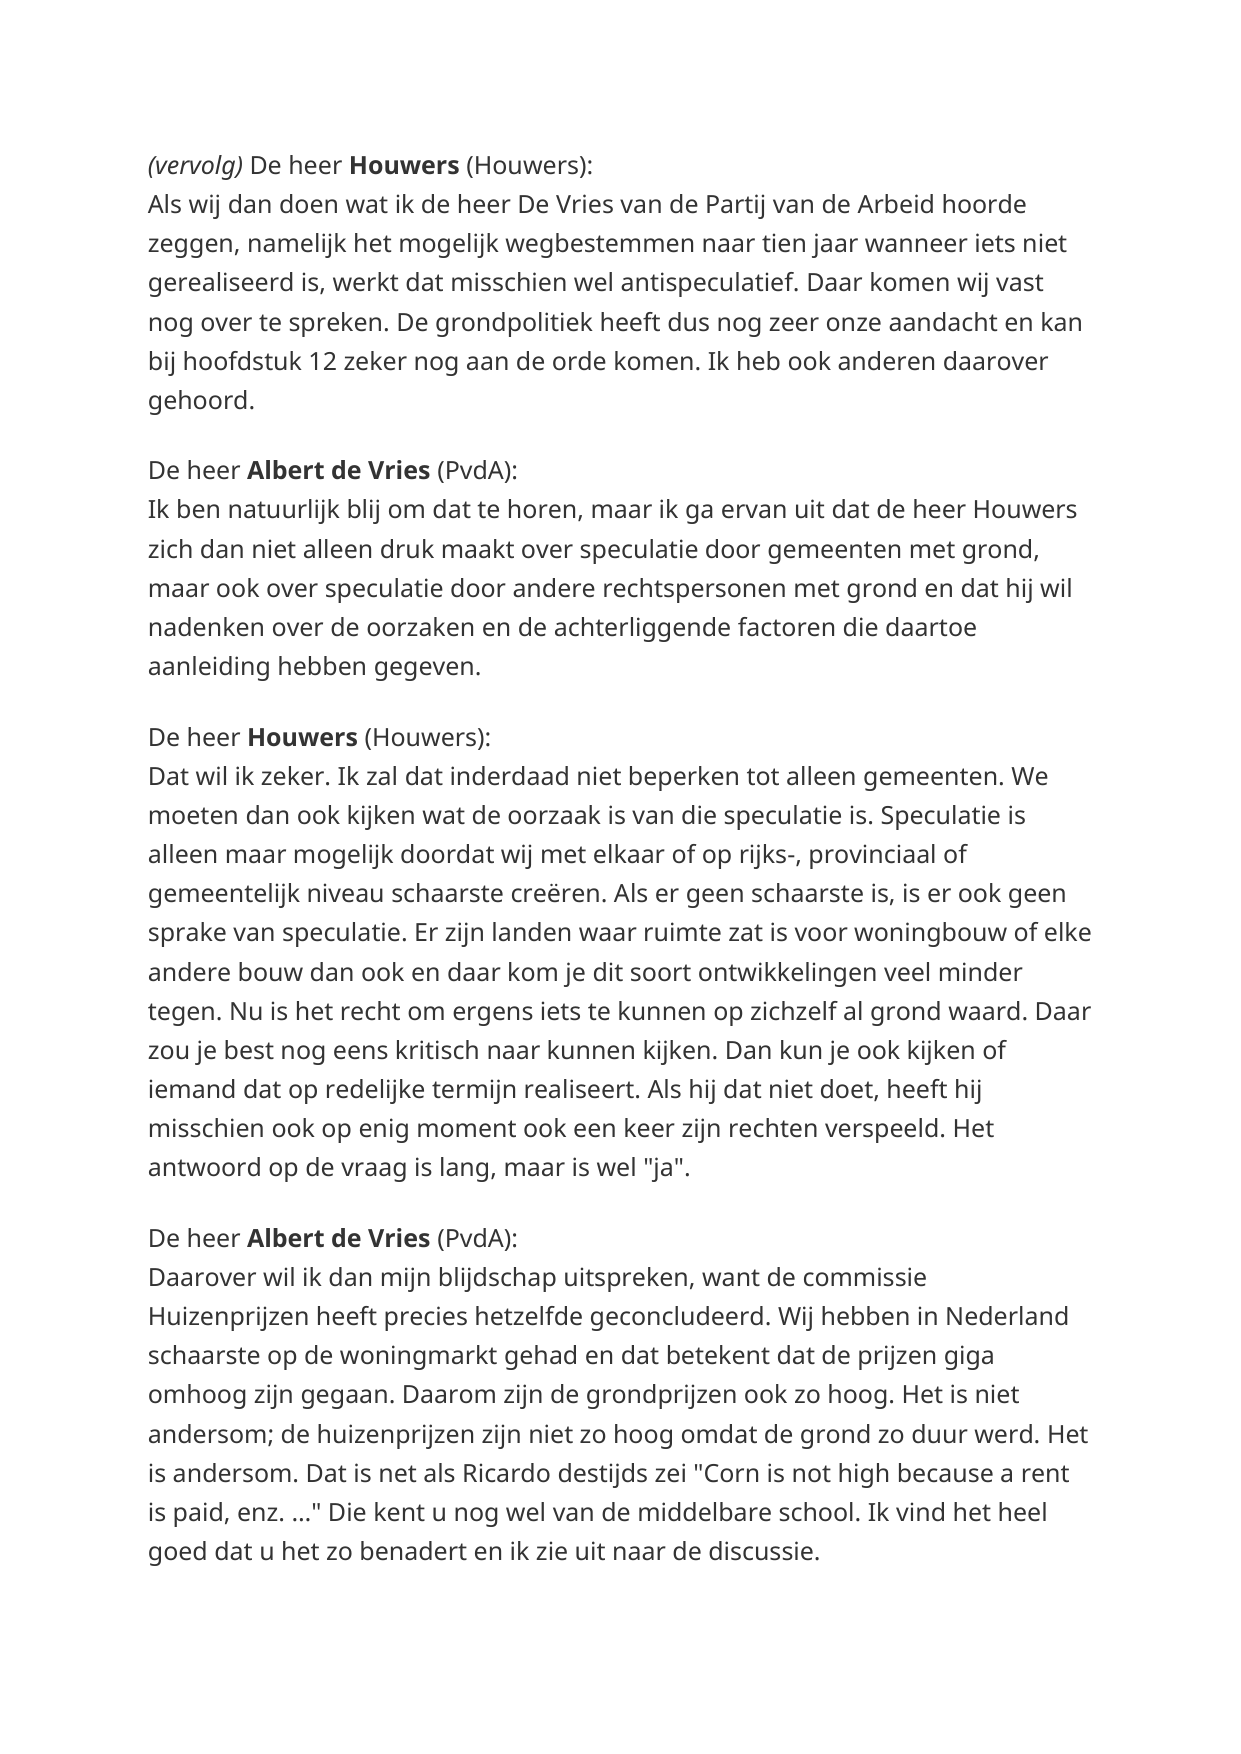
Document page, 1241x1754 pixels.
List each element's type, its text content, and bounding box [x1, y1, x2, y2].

text De heer Albert de Vries (PvdA): Daarover wil ik dan mijn blijdschap uitspreken, want de commissie Huizenprijzen heeft precies hetzelfde geconcludeerd. Wij hebben in Nederland schaarste op de woningmarkt gehad en dat betekent dat de prijzen giga omhoog zijn gegaan. Daarom zijn de grondprijzen ook zo hoog. Het is niet andersom; de huizenprijzen zijn niet zo hoog omdat de grond zo duur werd. Het is andersom. Dat is net als Ricardo destijds zei "Corn is not high because a rent is paid, enz. …" Die kent u nog wel van de middelbare school. Ik vind het heel goed dat u het zo benadert en ik zie uit naar de discussie. [148, 1221, 1093, 1568]
text (vervolg) De heer Houwers (Houwers): Als wij dan doen wat ik de heer De Vries van de Partij van de Arbeid hoorde zeggen, namelijk het mogelijk wegbestemmen naar tien jaar wanneer iets niet gerealiseerd is, werkt dat misschien wel antispeculatief. Daar komen wij vast nog over te spreken. De grondpolitiek heeft dus nog zeer onze aandacht en kan bij hoofdstuk 12 zeker nog aan de orde komen. Ik heb ook anderen daarover gehoord. [148, 148, 1093, 417]
text De heer Albert de Vries (PvdA): Ik ben natuurlijk blij om dat te horen, maar ik ga ervan uit dat de heer Houwers zich dan niet alleen druk maakt over speculatie door gemeenten met grond, maar ook over speculatie door andere rechtspersonen met grond en dat hij wil nadenken over de oorzaken en de achterliggende factoren die daartoe aanleiding hebben gegeven. [148, 453, 1093, 683]
text De heer Houwers (Houwers): Dat wil ik zeker. Ik zal dat inderdaad niet beperken tot alleen gemeenten. We moeten dan ook kijken wat de oorzaak is van die speculatie is. Speculatie is alleen maar mogelijk doordat wij met elkaar of op rijks-, provinciaal of gemeentelijk niveau schaarste creëren. Als er geen schaarste is, is er ook geen sprake van speculatie. Er zijn landen waar ruimte zat is voor woningbouw of elke andere bouw dan ook en daar kom je dit soort ontwikkelingen veel minder tegen. Nu is het recht om ergens iets te kunnen op zichzelf al grond waard. Daar zou je best nog eens kritisch naar kunnen kijken. Dan kun je ook kijken of iemand dat op redelijke termijn realiseert. Als hij dat niet doet, heeft hij misschien ook op enig moment ook een keer zijn rechten verspeeld. Het antwoord op de vraag is lang, maar is wel "ja". [148, 719, 1093, 1184]
